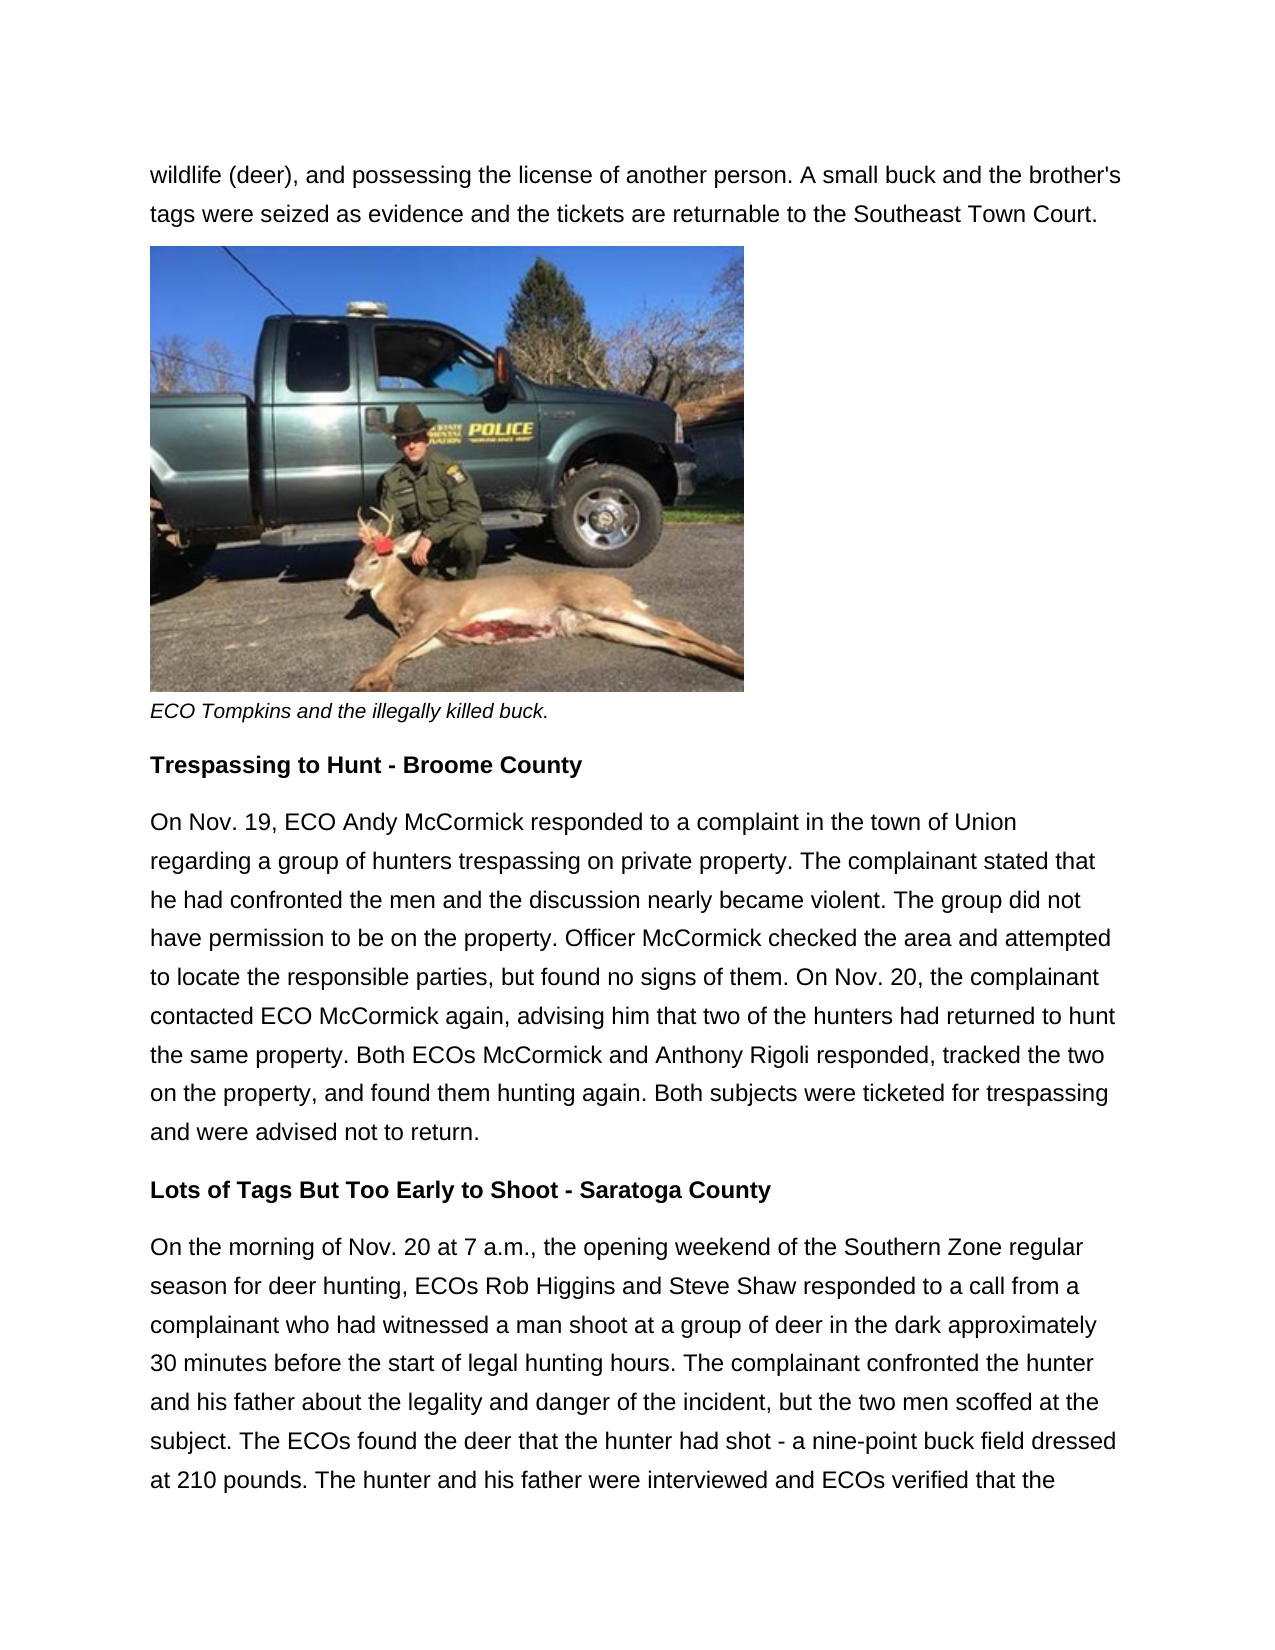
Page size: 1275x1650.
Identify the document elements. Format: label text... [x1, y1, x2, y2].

text On Nov. 19, ECO Andy McCormick responded to a complaint in the town of Union regarding a group of hunters trespassing on private property. The complainant stated that he had confronted the men and the discussion nearly became violent. The group did not have permission to be on the property. Officer McCormick checked the area and attempted to locate the responsible parties, but found no signs of them. On Nov. 20, the complainant contacted ECO McCormick again, advising him that two of the hunters had returned to hunt the same property. Both ECOs McCormick and Anthony Rigoli responded, tracked the two on the property, and found them hunting again. Both subjects were ticketed for trespassing and were advised not to return. [150, 797, 1125, 1146]
picture [150, 246, 744, 692]
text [150, 150, 1125, 227]
text Trespassing to Hunt - Broome County [150, 739, 1125, 778]
text Lots of Tags But Too Early to Shoot - Saratoga County [150, 1164, 1125, 1203]
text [150, 1222, 1125, 1493]
